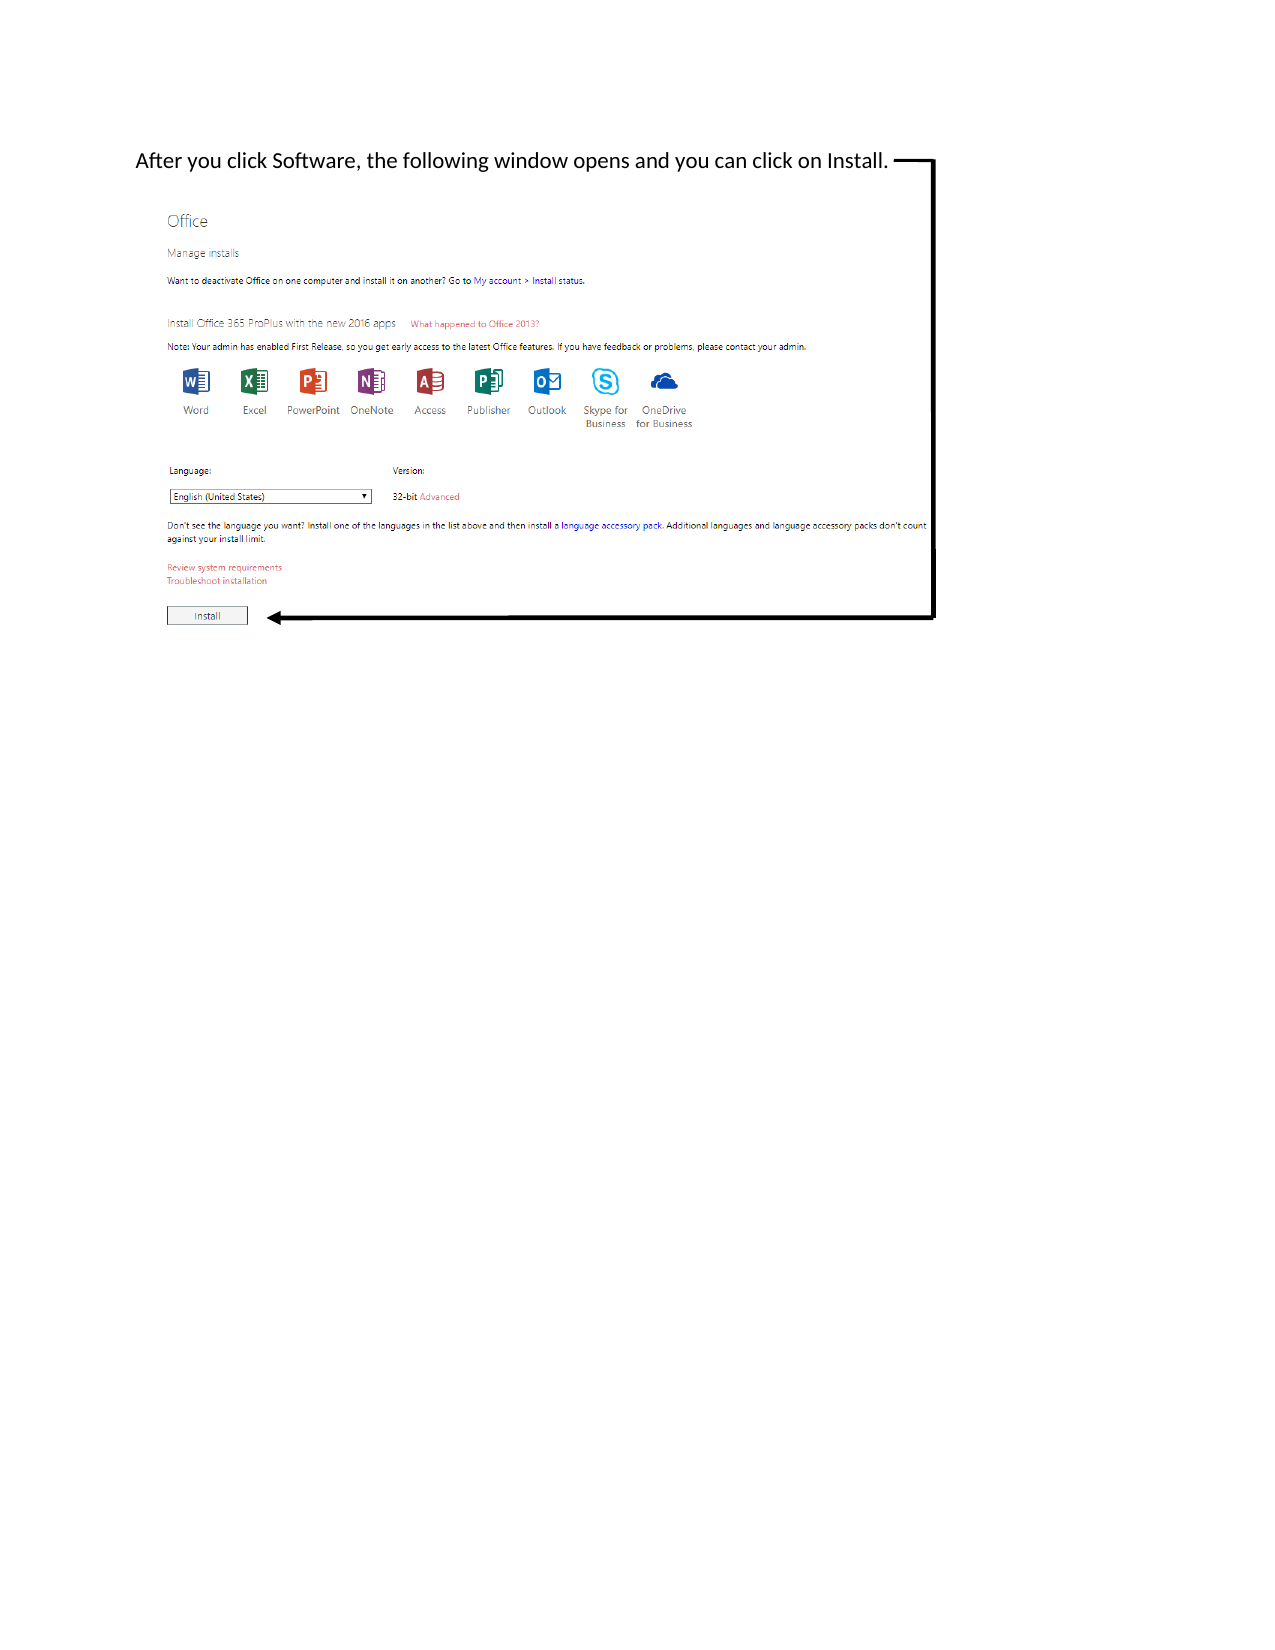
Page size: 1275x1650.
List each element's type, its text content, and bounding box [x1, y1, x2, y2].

text After you click Software, the following window opens and you can click on Install. [135, 146, 1152, 174]
picture [135, 202, 942, 635]
